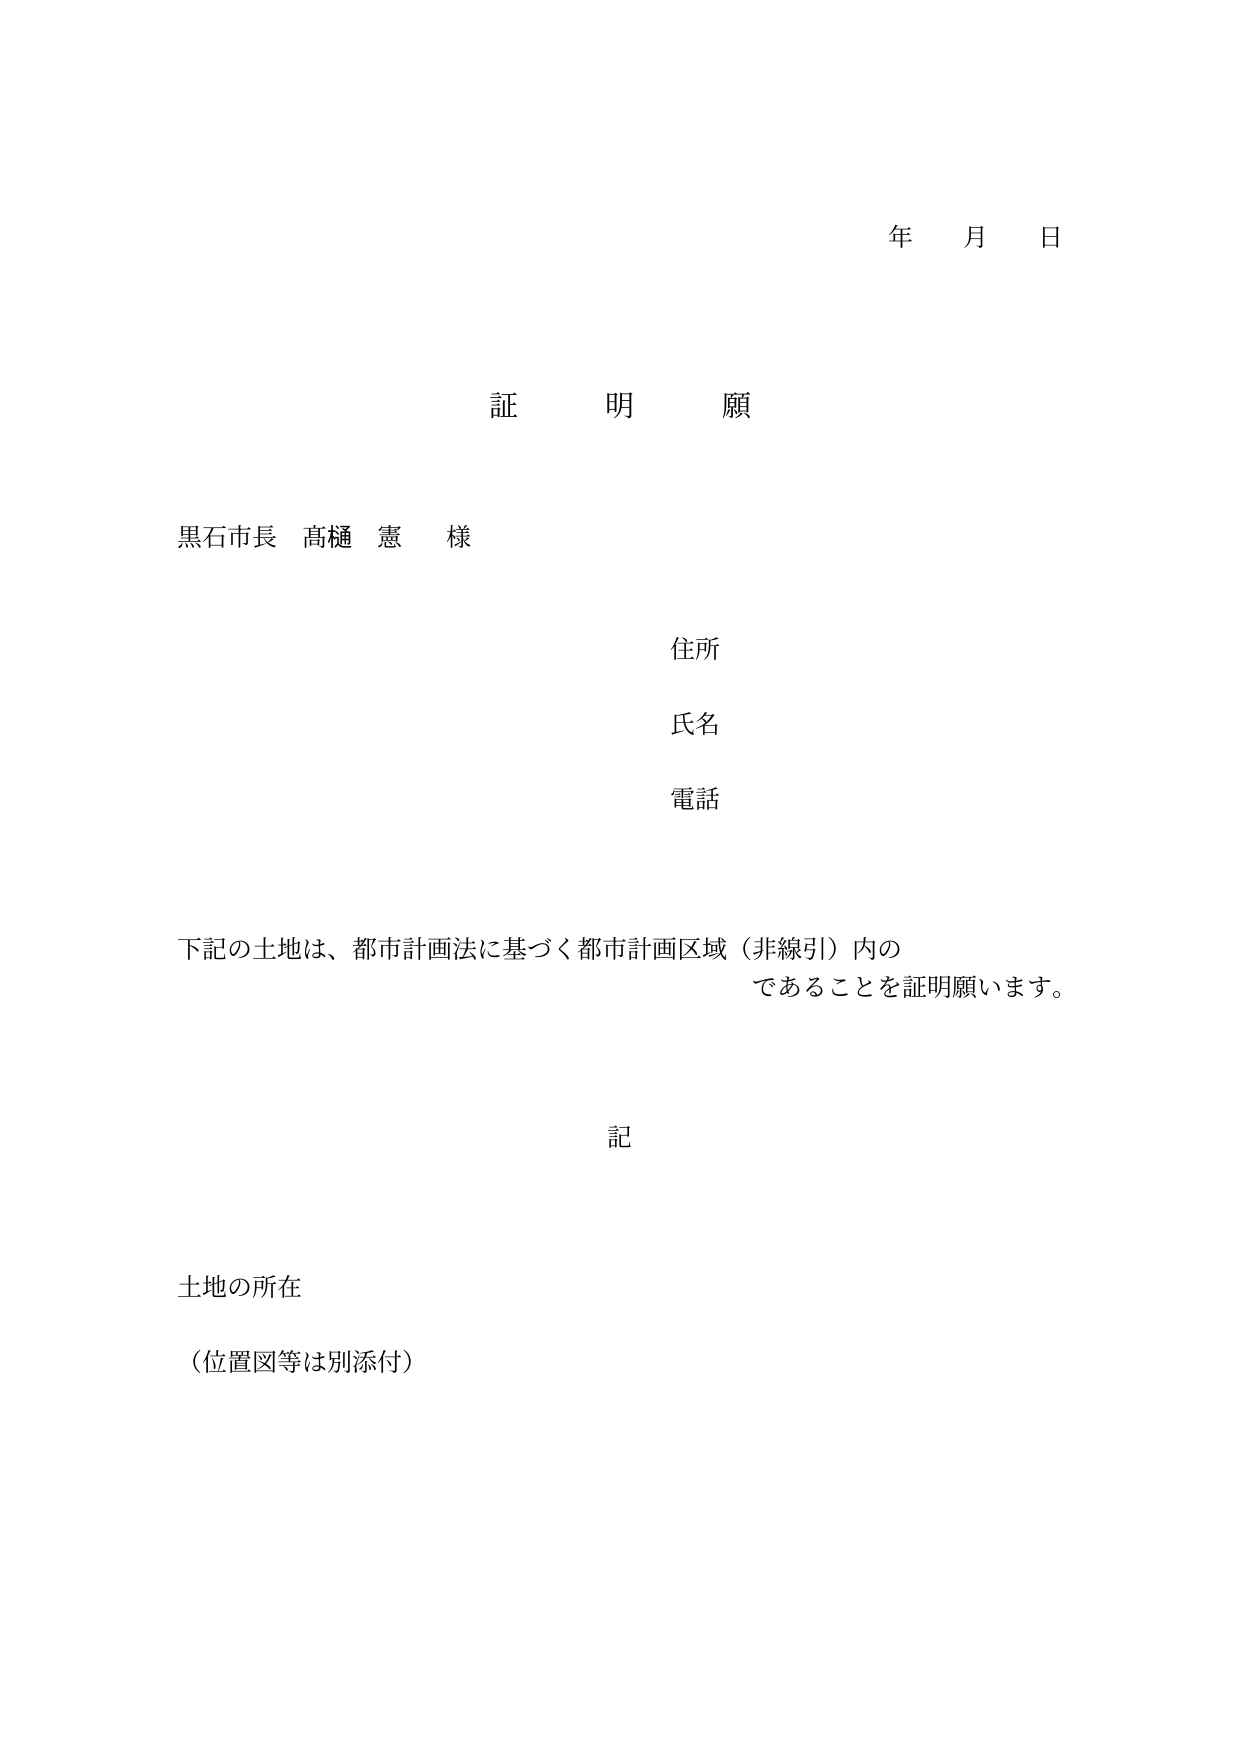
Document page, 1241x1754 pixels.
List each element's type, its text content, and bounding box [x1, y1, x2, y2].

text 電話 [177, 779, 1063, 817]
text 住所 [177, 629, 1063, 667]
text 年 月 日 [177, 217, 1063, 254]
text 土地の所在 [177, 1267, 1063, 1304]
text 証 明 願 [177, 367, 1063, 442]
subtitle 記 [177, 1117, 1063, 1154]
text であることを証明願います。 [177, 967, 1063, 1004]
text （位置図等は別添付） [177, 1342, 1063, 1379]
text 下記の土地は、都市計画法に基づく都市計画区域（非線引）内の [177, 929, 1063, 967]
text 黒石市長 髙樋 憲 様 [177, 517, 1063, 554]
text 氏名 [177, 704, 1063, 742]
